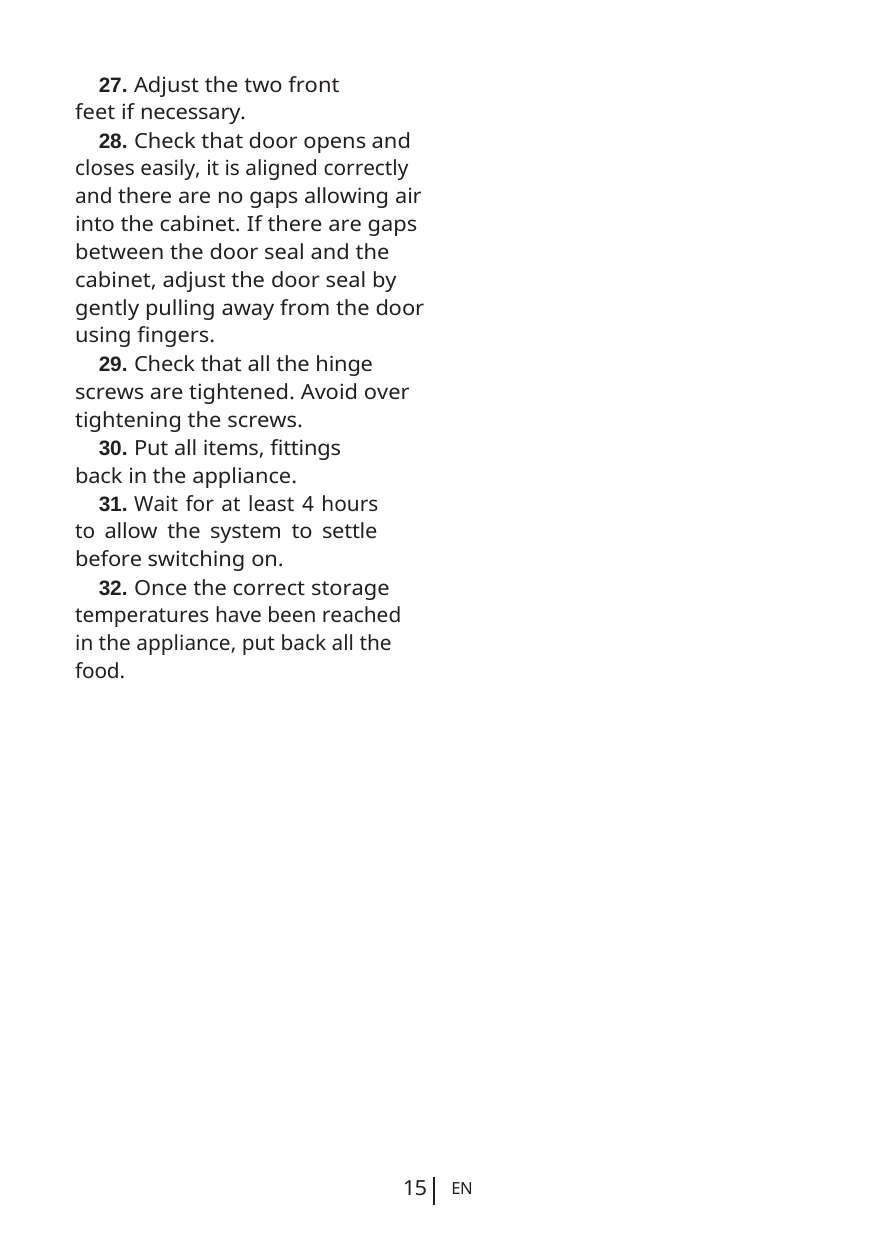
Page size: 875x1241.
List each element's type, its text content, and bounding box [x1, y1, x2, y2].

list Check that all the hinge screws are tightened. Avoid over tightening the screws. [75, 350, 419, 433]
list Adjust the two front feet if necessary. [75, 70, 381, 126]
list Wait for at least 4 hours to allow the system to settle before switching on. [75, 489, 378, 573]
list Once the correct storage temperatures have been reached in the appliance, put back all the food. [75, 573, 402, 685]
list Put all items, fittings back in the appliance. [75, 433, 393, 489]
list Check that door opens and closes easily, it is aligned correctly and there are no gaps allowing air into the cabinet. If there are gaps between the door seal and the cabinet, adjust the door seal by gently pulling away from the door using fingers. [75, 126, 425, 349]
